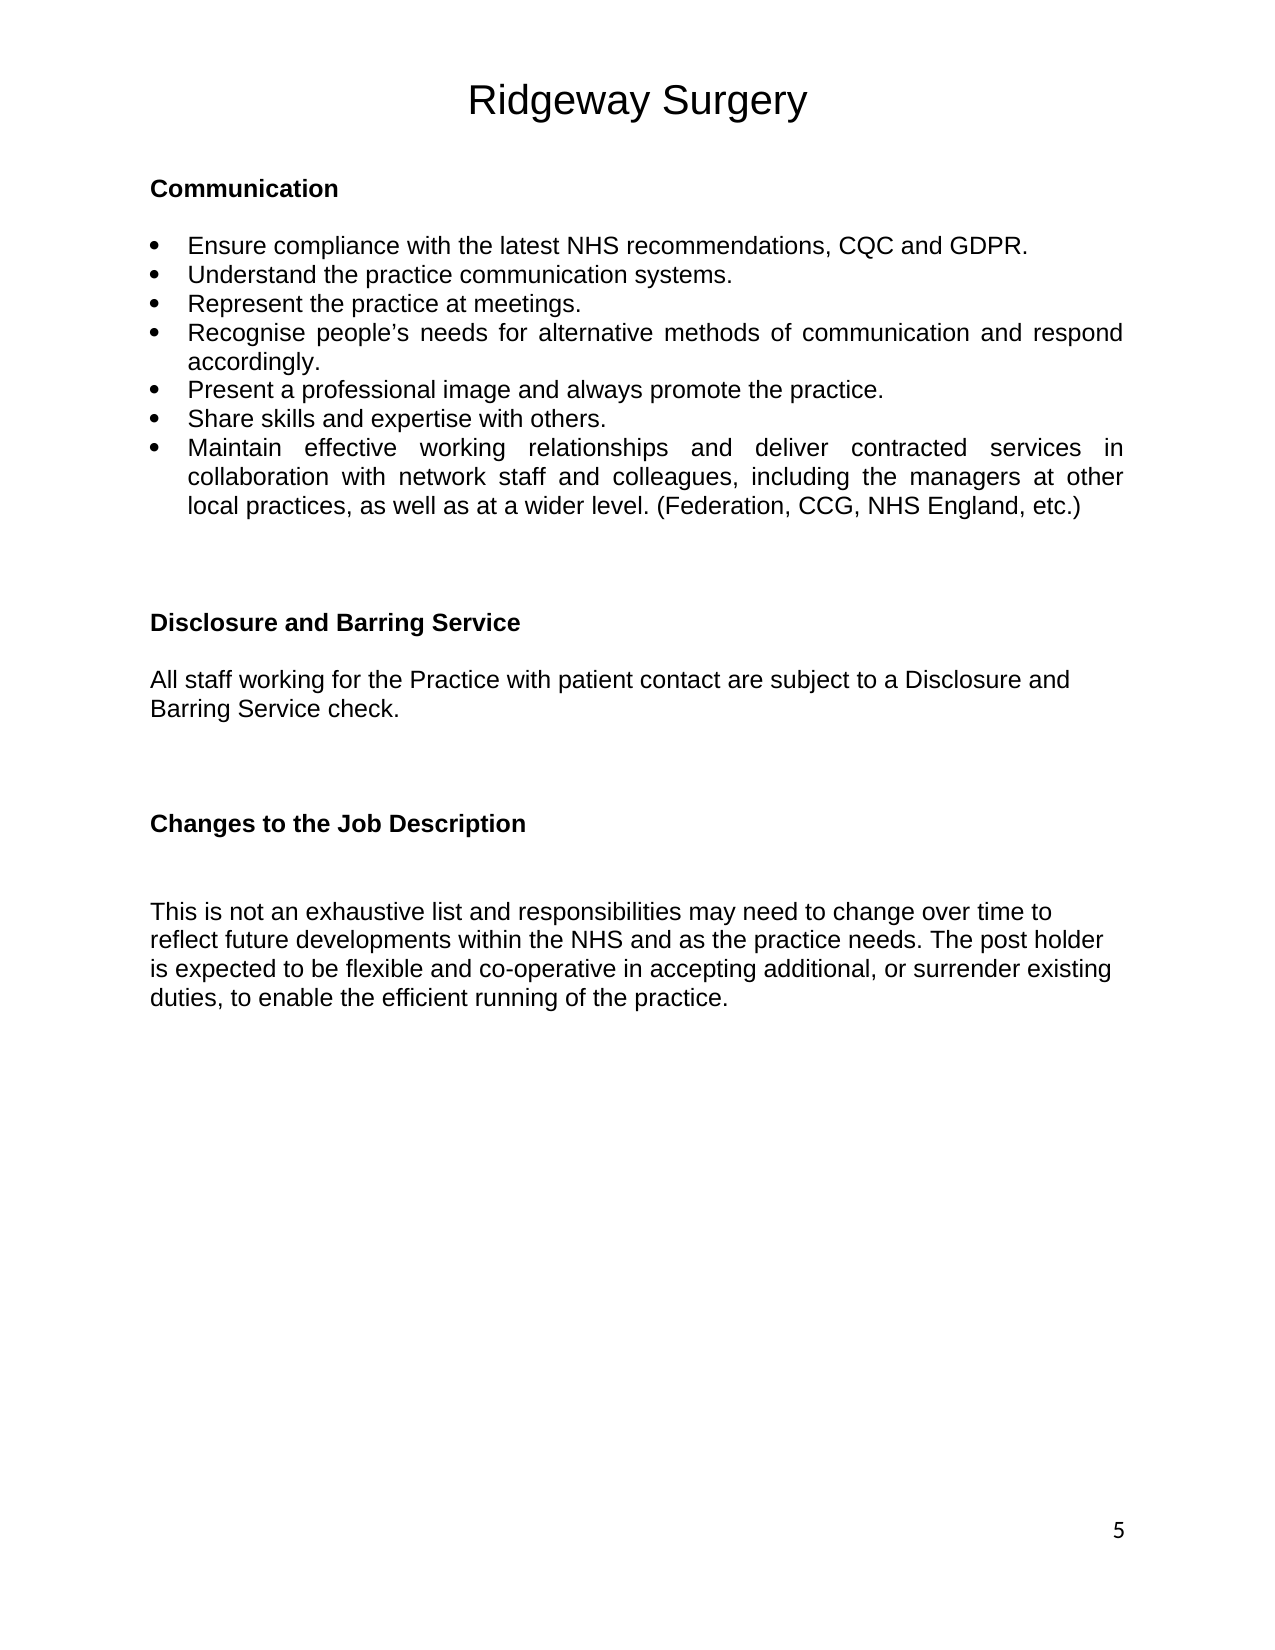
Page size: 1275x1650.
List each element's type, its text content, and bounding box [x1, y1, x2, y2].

text All staff working for the Practice with patient contact are subject to a Disclosure and Barring Service check. [150, 665, 1125, 722]
list Recognise people’s needs for alternative methods of communication and respond accordingly. [150, 318, 1125, 375]
list Present a professional image and always promote the practice. [150, 375, 1125, 404]
text Disclosure and Barring Service [150, 607, 1125, 636]
list Ensure compliance with the latest NHS recommendations, CQC and GDPR. [150, 231, 1125, 260]
text This is not an exhaustive list and responsibilities may need to change over time to reflect future developments within the NHS and as the practice needs. The post holder is expected to be flexible and co-operative in accepting additional, or surrender existing duties, to enable the efficient running of the practice. [150, 897, 1125, 1012]
text Changes to the Job Description [150, 809, 1125, 837]
list Share skills and expertise with others. [150, 404, 1125, 433]
list Represent the practice at meetings. [150, 289, 1125, 318]
list Understand the practice communication systems. [150, 260, 1125, 289]
text Communication [150, 174, 1125, 202]
list Maintain effective working relationships and deliver contracted services in collaboration with network staff and colleagues, including the managers at other local practices, as well as at a wider level. (Federation, CCG, NHS England, etc.) [150, 433, 1125, 519]
